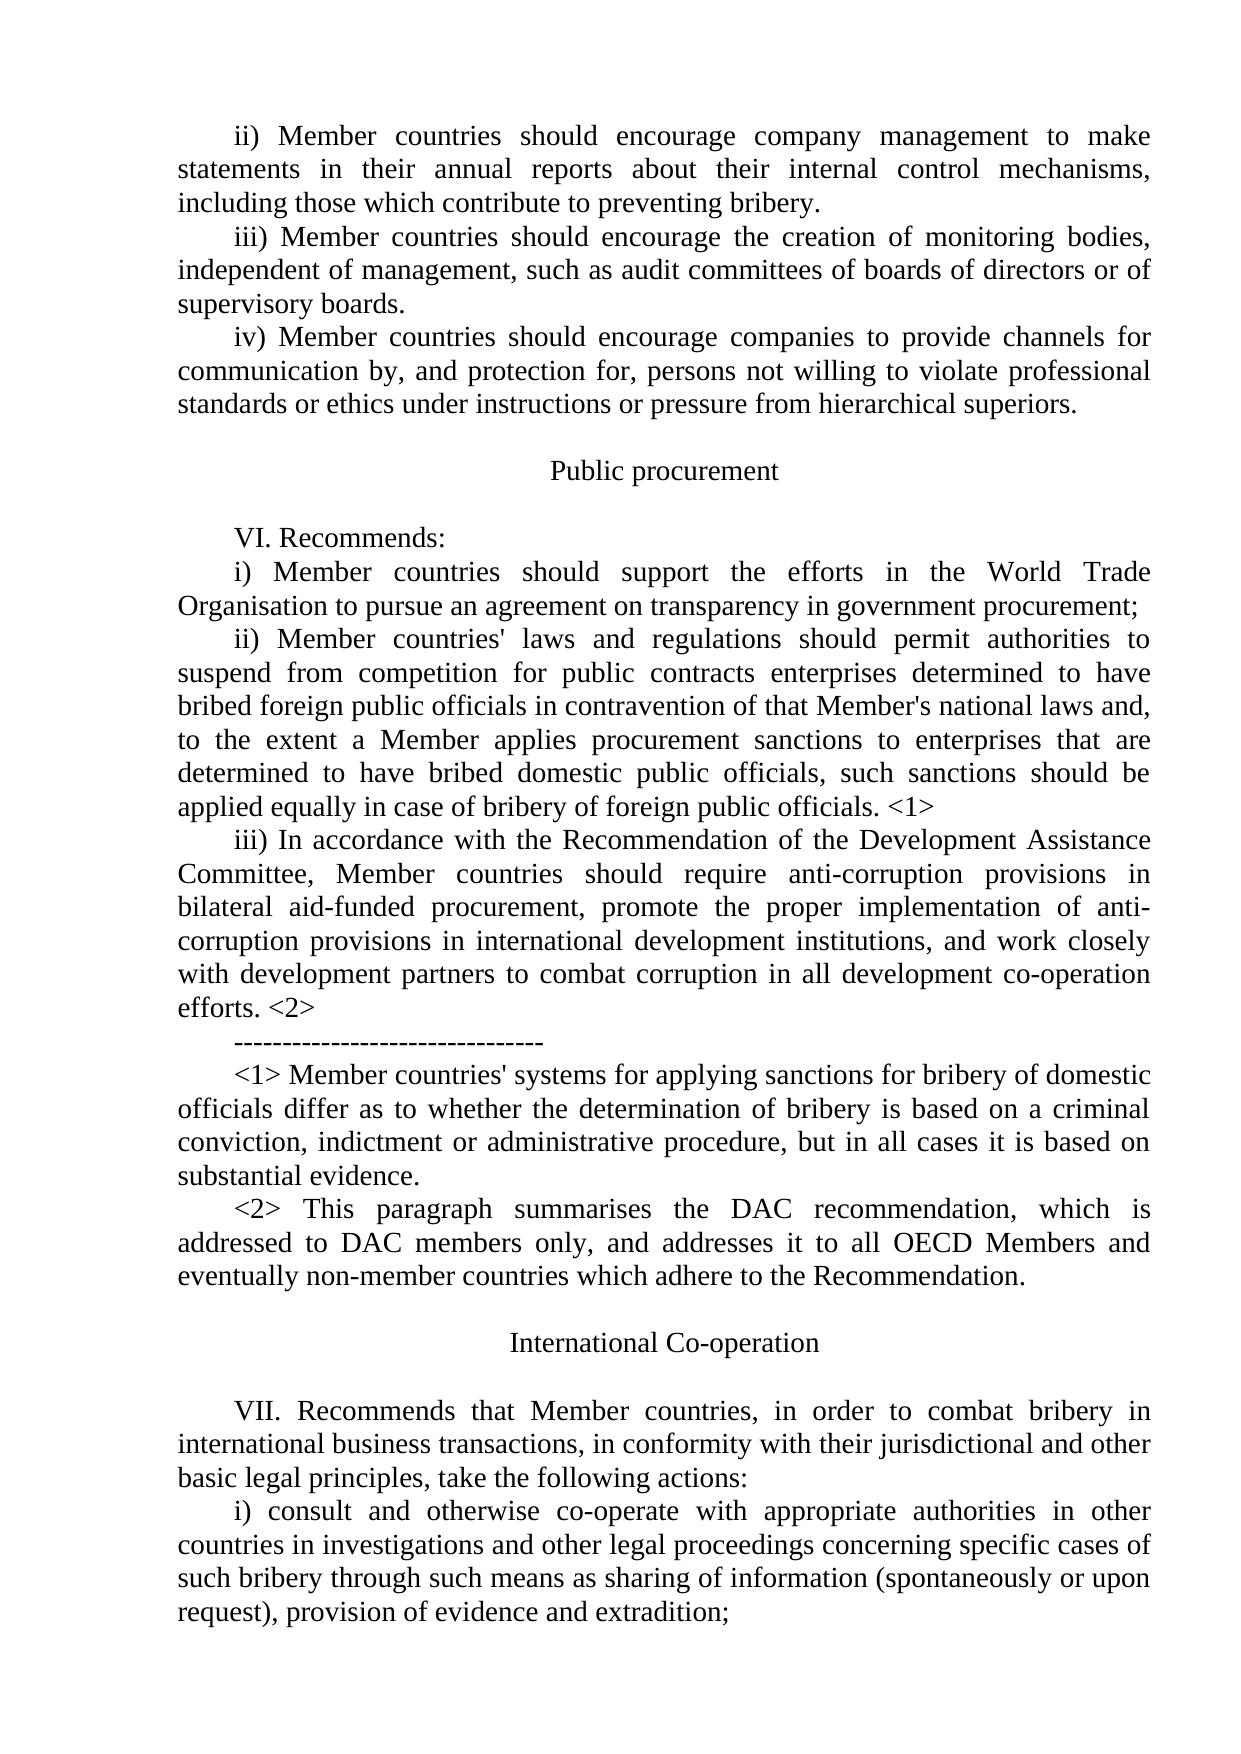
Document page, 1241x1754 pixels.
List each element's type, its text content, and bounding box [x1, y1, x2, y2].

text VI. Recommends: [177, 521, 1152, 554]
text Public procurement [177, 453, 1152, 487]
text ii) Member countries' laws and regulations should permit authorities to suspend from competition for public contracts enterprises determined to have bribed foreign public officials in contravention of that Member's national laws and, to the extent a Member applies procurement sanctions to enterprises that are determined to have bribed domestic public officials, such sanctions should be applied equally in case of bribery of foreign public officials. <1> [177, 621, 1152, 822]
text <2> This paragraph summarises the DAC recommendation, which is addressed to DAC members only, and addresses it to all OECD Members and eventually non-member countries which adhere to the Recommendation. [177, 1191, 1152, 1292]
text ii) Member countries should encourage company management to make statements in their annual reports about their internal control mechanisms, including those which contribute to preventing bribery. [177, 118, 1152, 219]
text iii) In accordance with the Recommendation of the Development Assistance Committee, Member countries should require anti-corruption provisions in bilateral aid-funded procurement, promote the proper implementation of anti-corruption provisions in international development institutions, and work closely with development partners to combat corruption in all development co-operation efforts. <2> [177, 822, 1152, 1024]
text i) Member countries should support the efforts in the World Trade Organisation to pursue an agreement on transparency in government procurement; [177, 554, 1152, 621]
text International Co-operation [177, 1326, 1152, 1359]
text <1> Member countries' systems for applying sanctions for bribery of domestic officials differ as to whether the determination of bribery is based on a criminal conviction, indictment or administrative procedure, but in all cases it is based on substantial evidence. [177, 1057, 1152, 1191]
text iii) Member countries should encourage the creation of monitoring bodies, independent of management, such as audit committees of boards of directors or of supervisory boards. [177, 219, 1152, 319]
text i) consult and otherwise co-operate with appropriate authorities in other countries in investigations and other legal proceedings concerning specific cases of such bribery through such means as sharing of information (spontaneously or upon request), provision of evidence and extradition; [177, 1493, 1152, 1627]
text VII. Recommends that Member countries, in order to combat bribery in international business transactions, in conformity with their jurisdictional and other basic legal principles, take the following actions: [177, 1393, 1152, 1493]
text iv) Member countries should encourage companies to provide channels for communication by, and protection for, persons not willing to violate professional standards or ethics under instructions or pressure from hierarchical superiors. [177, 319, 1152, 420]
text -------------------------------- [177, 1024, 1152, 1057]
